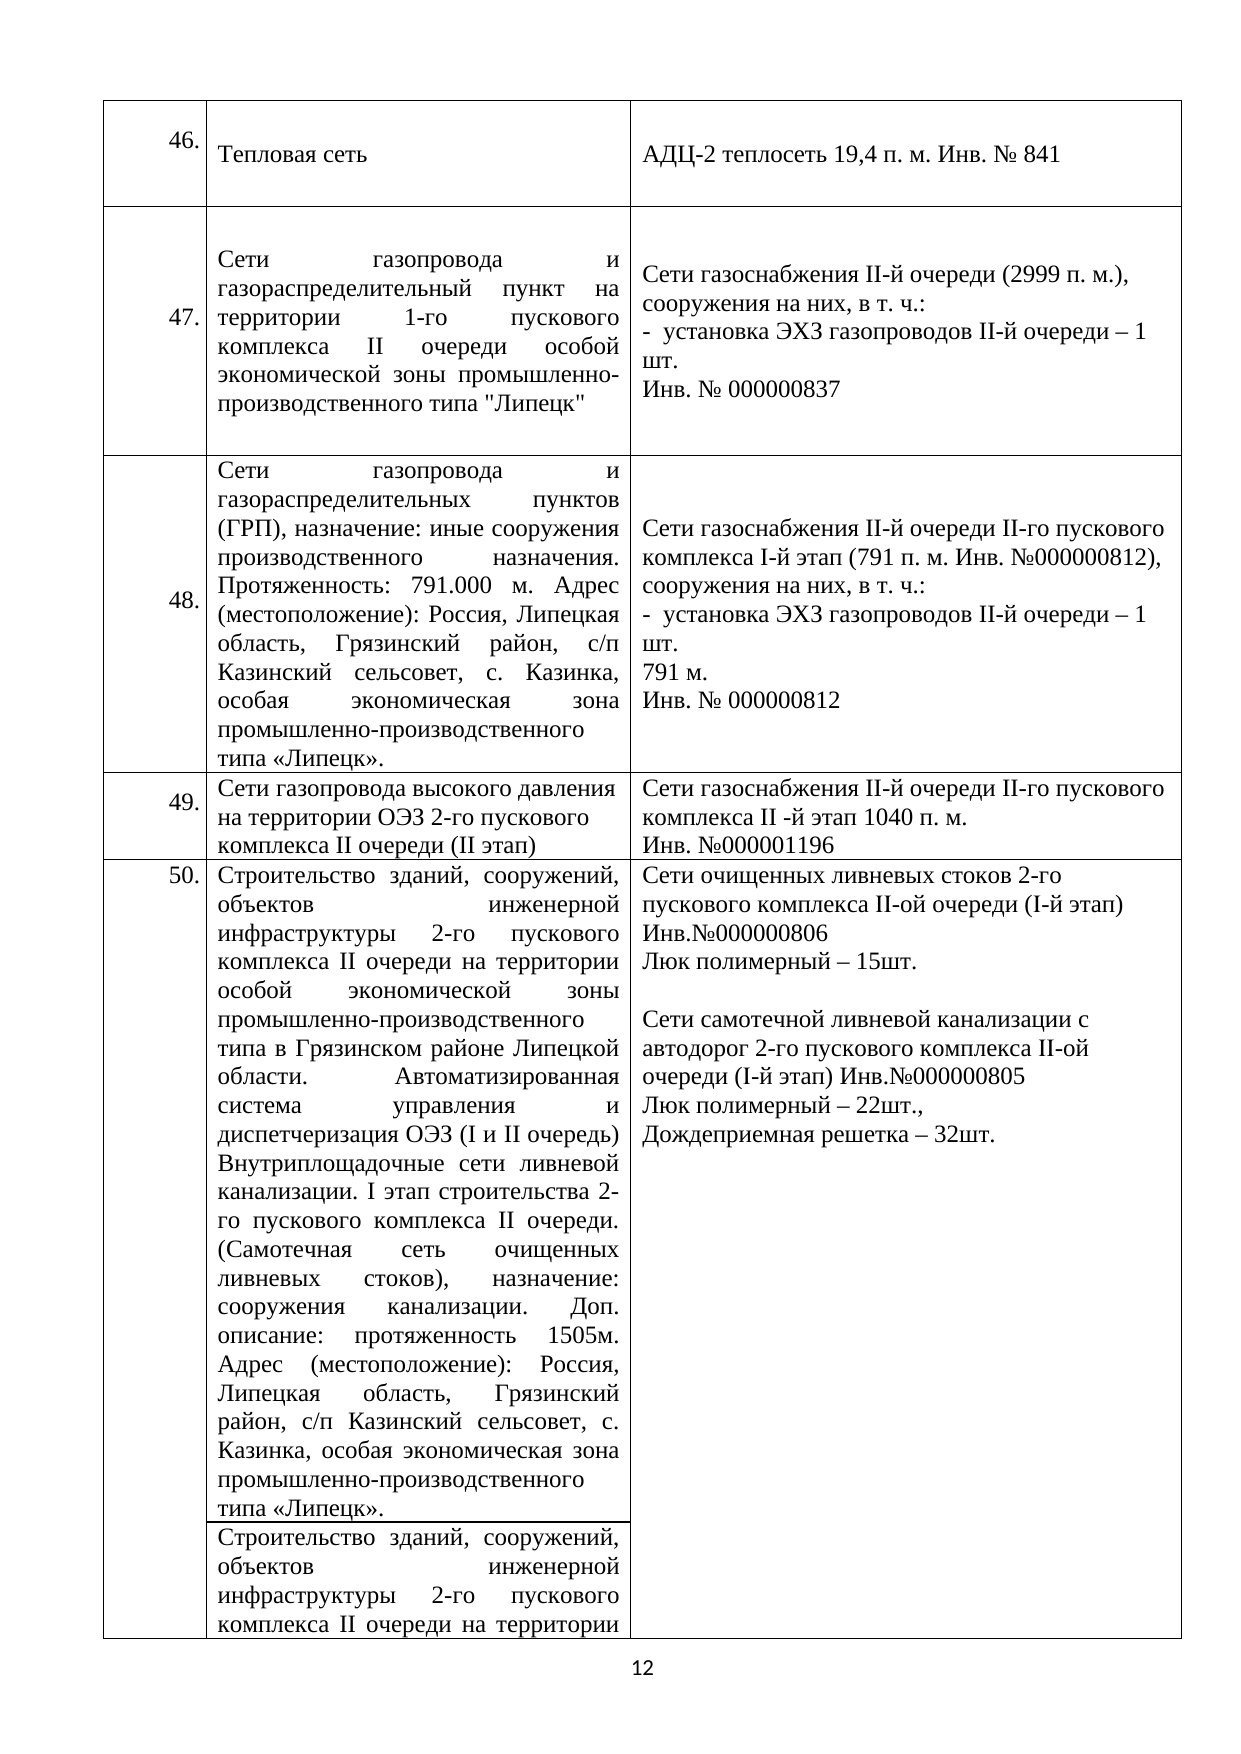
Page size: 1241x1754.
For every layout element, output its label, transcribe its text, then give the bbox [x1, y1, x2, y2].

table_cell [104, 860, 206, 1637]
table_cell Сети газопровода высокого давления на территории ОЭЗ 2-го пускового комплекса II очереди (II этап) [207, 773, 630, 859]
table_cell [104, 773, 206, 859]
table_cell [104, 101, 206, 206]
table_cell Сети газопровода и газораспределительный пункт на территории 1-го пускового комплекса II очереди особой экономической зоны промышленно-производственного типа "Липецк" [207, 207, 630, 454]
table_cell Сети газоснабжения II-й очереди (2999 п. м.), сооружения на них, в т. ч.: - установка ЭХЗ газопроводов II-й очереди – 1 шт. Инв. № 000000837 [631, 207, 1181, 454]
table_cell Сети газопровода и газораспределительных пунктов (ГРП), назначение: иные сооружения производственного назначения. Протяженность: 791.000 м. Адрес (местоположение): Россия, Липецкая область, Грязинский район, с/п Казинский сельсовет, с. Казинка, особая экономическая зона промышленно-производственного типа «Липецк». [207, 456, 630, 772]
table_cell АДЦ-2 теплосеть 19,4 п. м. Инв. № 841 [631, 101, 1181, 206]
table_cell Сети очищенных ливневых стоков 2-го пускового комплекса -ой очереди (-й этап) Инв.№000000806 Люк полимерный – 15шт. Сети самотечной ливневой канализации с автодорог 2-го пускового комплекса -ой очереди (-й этап) Инв.№000000805 Люк полимерный – 22шт., Дождеприемная решетка – 32шт. [631, 860, 1181, 1637]
table_cell Сети газоснабжения II-й очереди II-го пускового комплекса I-й этап (791 п. м. Инв. №000000812), сооружения на них, в т. ч.: - установка ЭХЗ газопроводов II-й очереди – 1 шт. 791 м. Инв. № 000000812 [631, 456, 1181, 772]
table_cell Сети газоснабжения II-й очереди II-го пускового комплекса II -й этап 1040 п. м. Инв. №000001196 [631, 773, 1181, 859]
table_cell [104, 207, 206, 454]
table_cell Тепловая сеть [207, 101, 630, 206]
table_cell Строительство зданий, сооружений, объектов инженерной инфраструктуры 2-го пускового комплекса II очереди на территории особой экономической зоны промышленно-производственного типа в Грязинском районе Липецкой области. Автоматизированная система управления и диспетчеризация ОЭЗ (I и II очередь) Внутриплощадочные сети ливневой канализации. I этап строительства 2-го пускового комплекса II очереди. (Самотечная сеть очищенных ливневых стоков), назначение: сооружения канализации. Доп. описание: протяженность 1505м. Адрес (местоположение): Россия, Липецкая область, Грязинский район, с/п Казинский сельсовет, с. Казинка, особая экономическая зона промышленно-производственного типа «Липецк». [207, 860, 630, 1521]
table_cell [207, 1523, 630, 1637]
table_cell [104, 456, 206, 772]
